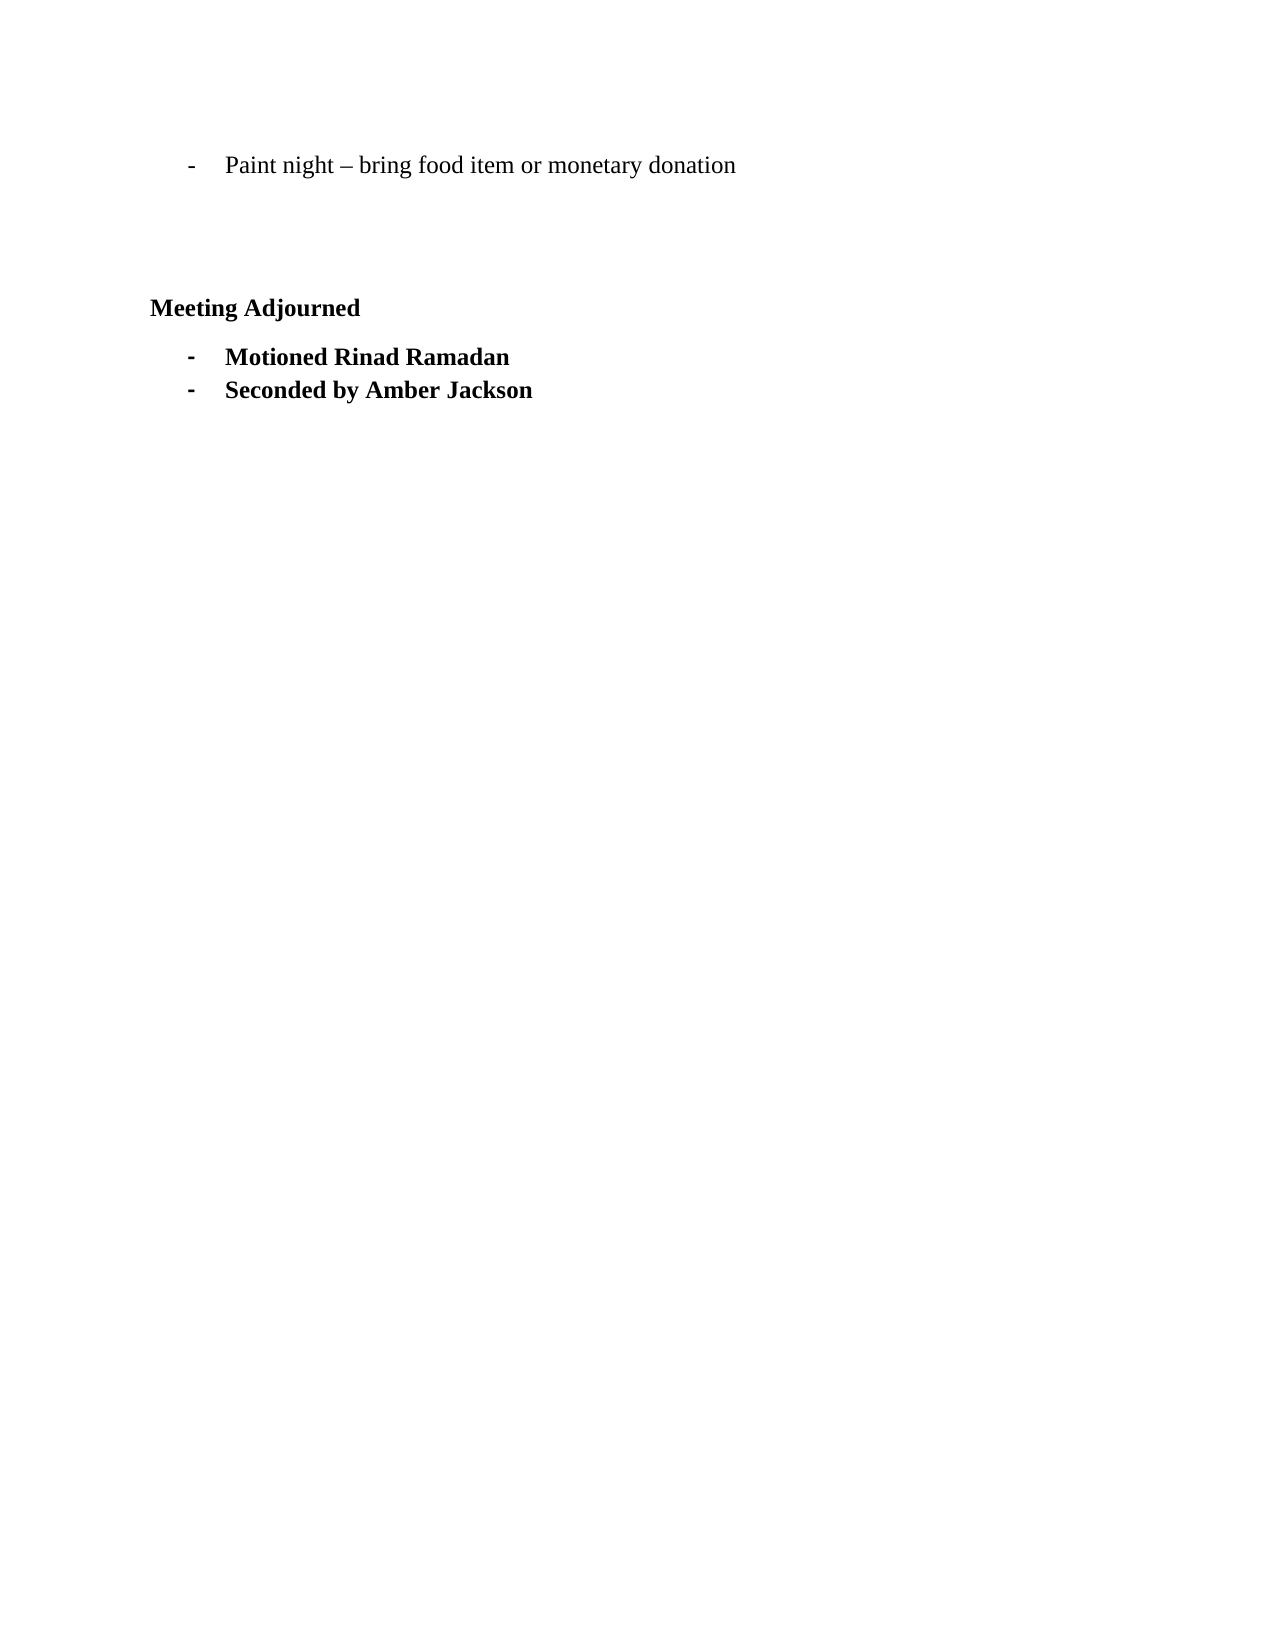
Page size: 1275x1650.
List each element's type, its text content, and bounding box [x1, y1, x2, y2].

text Meeting Adjourned [150, 293, 1125, 322]
list Motioned Rinad Ramadan [187, 341, 1125, 371]
list Seconded by Amber Jackson [187, 374, 1125, 404]
list Paint night – bring food item or monetary donation [187, 150, 1125, 179]
